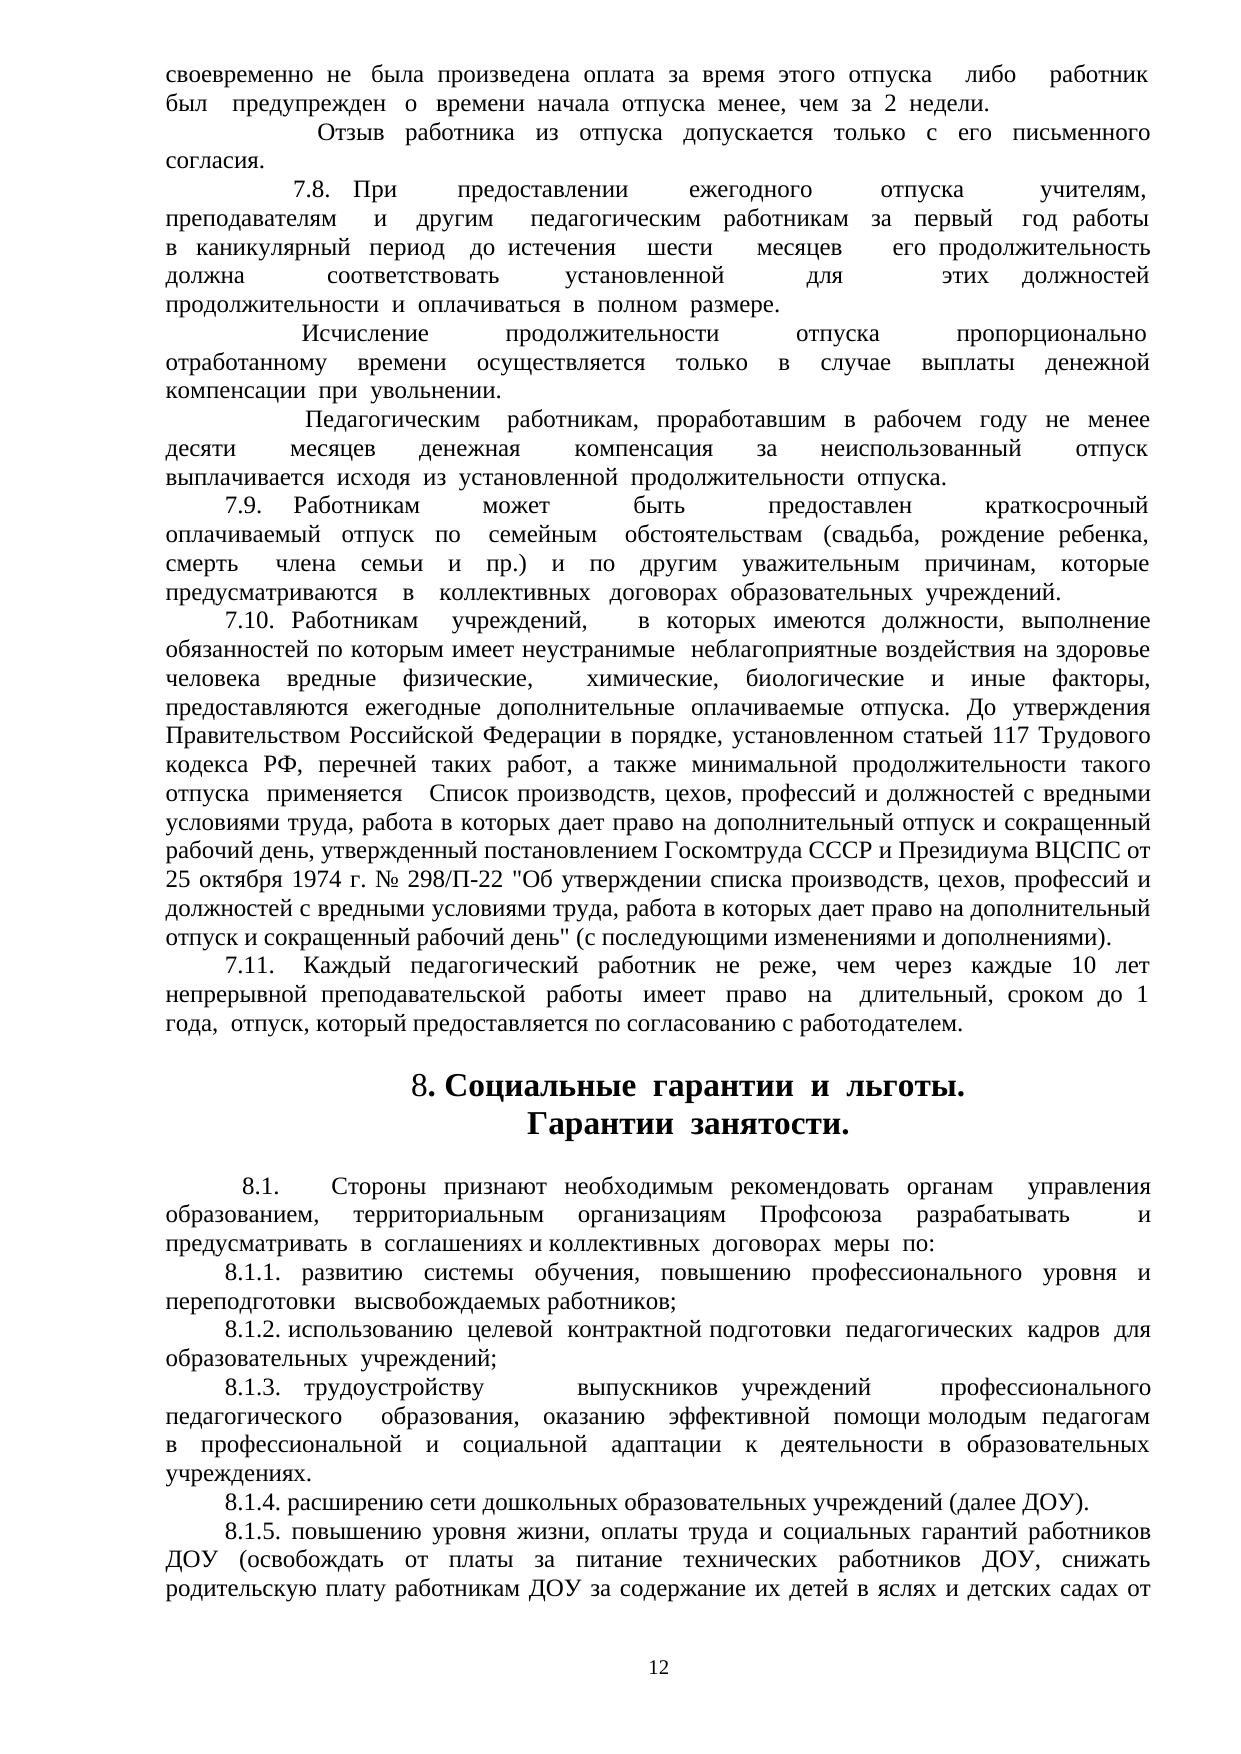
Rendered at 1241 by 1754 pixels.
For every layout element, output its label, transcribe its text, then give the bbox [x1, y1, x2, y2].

text 8.1.2. использованию целевой контрактной подготовки педагогических кадров для образовательных учреждений; [165, 1314, 1152, 1372]
text Педагогическим работникам, проработавшим в рабочем году не менее десяти месяцев денежная компенсация за неиспользованный отпуск выплачивается исходя из установленной продолжительности отпуска. [165, 404, 1152, 490]
text 7.8. При предоставлении ежегодного отпуска учителям, преподавателям и другим педагогическим работникам за первый год работы в каникулярный период до истечения шести месяцев его продолжительность должна соответствовать установленной для этих должностей продолжительности и оплачиваться в полном размере. [165, 174, 1152, 318]
text 8. Социальные гарантии и льготы. [165, 1065, 1152, 1104]
text 8.1.3. трудоустройству выпускников учреждений профессионального педагогического образования, оказанию эффективной помощи молодым педагогам в профессиональной и социальной адаптации к деятельности в образовательных учреждениях. [165, 1372, 1152, 1487]
text 8.1.1. развитию системы обучения, повышению профессионального уровня и переподготовки высвобождаемых работников; [165, 1257, 1152, 1314]
text Гарантии занятости. [165, 1104, 1152, 1142]
text 7.9. Работникам может быть предоставлен краткосрочный оплачиваемый отпуск по семейным обстоятельствам (свадьба, рождение ребенка, смерть члена семьи и пр.) и по другим уважительным причинам, которые предусматриваются в коллективных договорах образовательных учреждений. [165, 490, 1152, 605]
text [165, 1516, 1152, 1602]
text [165, 59, 1152, 117]
text Отзыв работника из отпуска допускается только с его письменного согласия. [165, 117, 1152, 174]
text Исчисление продолжительности отпуска пропорционально отработанному времени осуществляется только в случае выплаты денежной компенсации при увольнении. [165, 318, 1152, 404]
text 7.11. Каждый педагогический работник не реже, чем через каждые 10 лет непрерывной преподавательской работы имеет право на длительный, сроком до 1 года, отпуск, который предоставляется по согласованию с работодателем. [165, 950, 1152, 1037]
text 7.10. Работникам учреждений, в которых имеются должности, выполнение обязанностей по которым имеет неустранимые неблагоприятные воздействия на здоровье человека вредные физические, химические, биологические и иные факторы, предоставляются ежегодные дополнительные оплачиваемые отпуска. До утверждения Правительством Российской Федерации в порядке, установленном статьей 117 Трудового кодекса РФ, перечней таких работ, а также минимальной продолжительности такого отпуска применяется Список производств, цехов, профессий и должностей с вредными условиями труда, работа в которых дает право на дополнительный отпуск и сокращенный рабочий день, утвержденный постановлением Госкомтруда СССР и Президиума ВЦСПС от 25 октября 1974 г. № 298/П-22 "Об утверждении списка производств, цехов, профессий и должностей с вредными условиями труда, работа в которых дает право на дополнительный отпуск и сокращенный рабочий день" (с последующими изменениями и дополнениями). [165, 605, 1152, 950]
text 8.1.4. расширению сети дошкольных образовательных учреждений (далее ДОУ). [165, 1487, 1152, 1516]
text 8.1. Стороны признают необходимым рекомендовать органам управления образованием, территориальным организациям Профсоюза разрабатывать и предусматривать в соглашениях и коллективных договорах меры по: [165, 1171, 1152, 1257]
